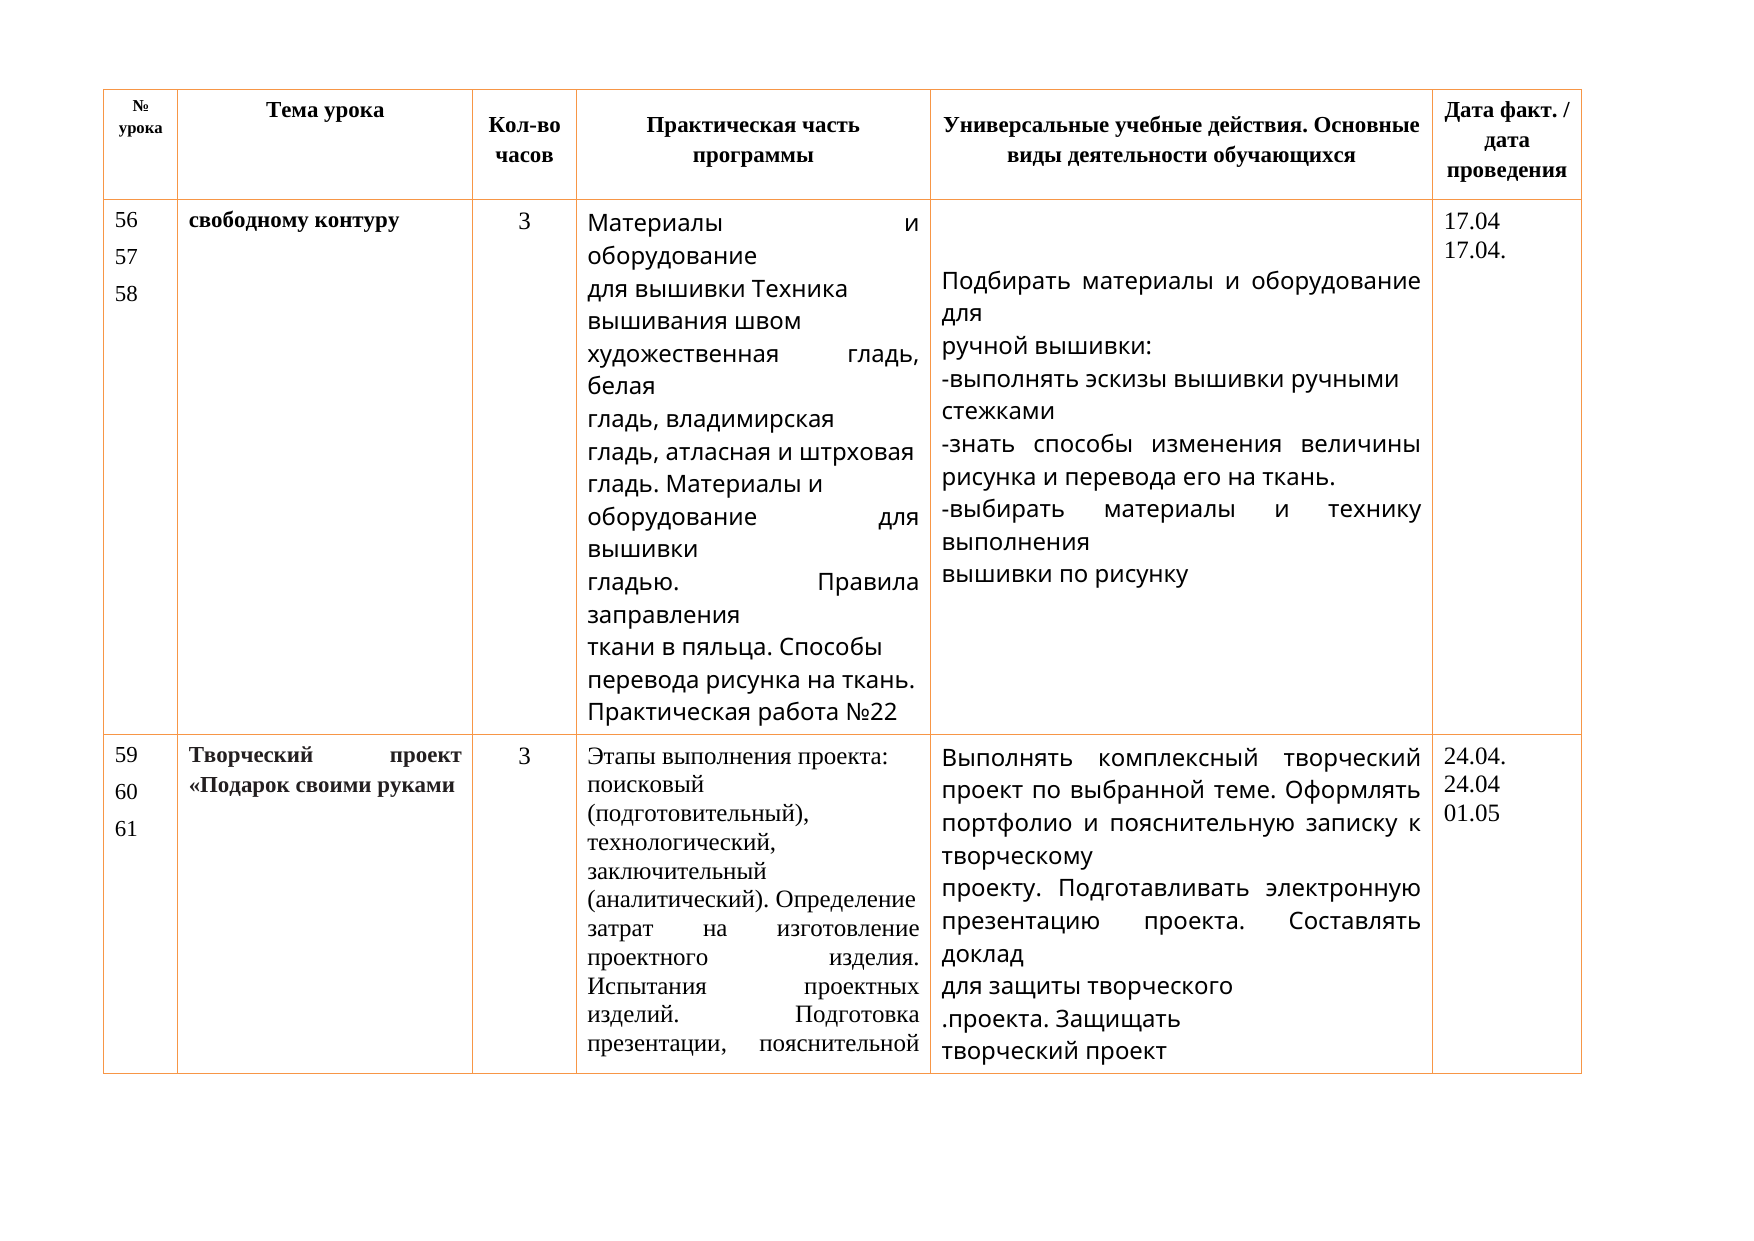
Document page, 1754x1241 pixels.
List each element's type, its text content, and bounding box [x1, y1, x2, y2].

table_cell Творческий проект «Подарок своими руками [178, 735, 472, 1073]
table_cell Вышивание счетными швами Вышивание по свободному контуру [178, 200, 472, 734]
table_cell 3 [473, 735, 576, 1073]
table_cell 2 3 [473, 200, 576, 734]
table_cell 03.04 10.04 10.04 17.04 17.04. [1433, 200, 1581, 734]
table_header Тема урока [178, 90, 472, 199]
table_header Практическая часть программы [577, 90, 930, 199]
table_cell 54 55 56 57 58 [104, 200, 177, 734]
table_header № урока [104, 90, 177, 199]
table_header Кол-во часов [473, 90, 576, 199]
table_header Дата факт. / дата проведения [1433, 90, 1581, 199]
table_cell 24.04. 24.04 01.05 [1433, 735, 1581, 1073]
table_header Универсальные учебные действия. Основные виды деятельности обучающихся [931, 90, 1432, 199]
table_cell 59 60 61 [104, 735, 177, 1073]
